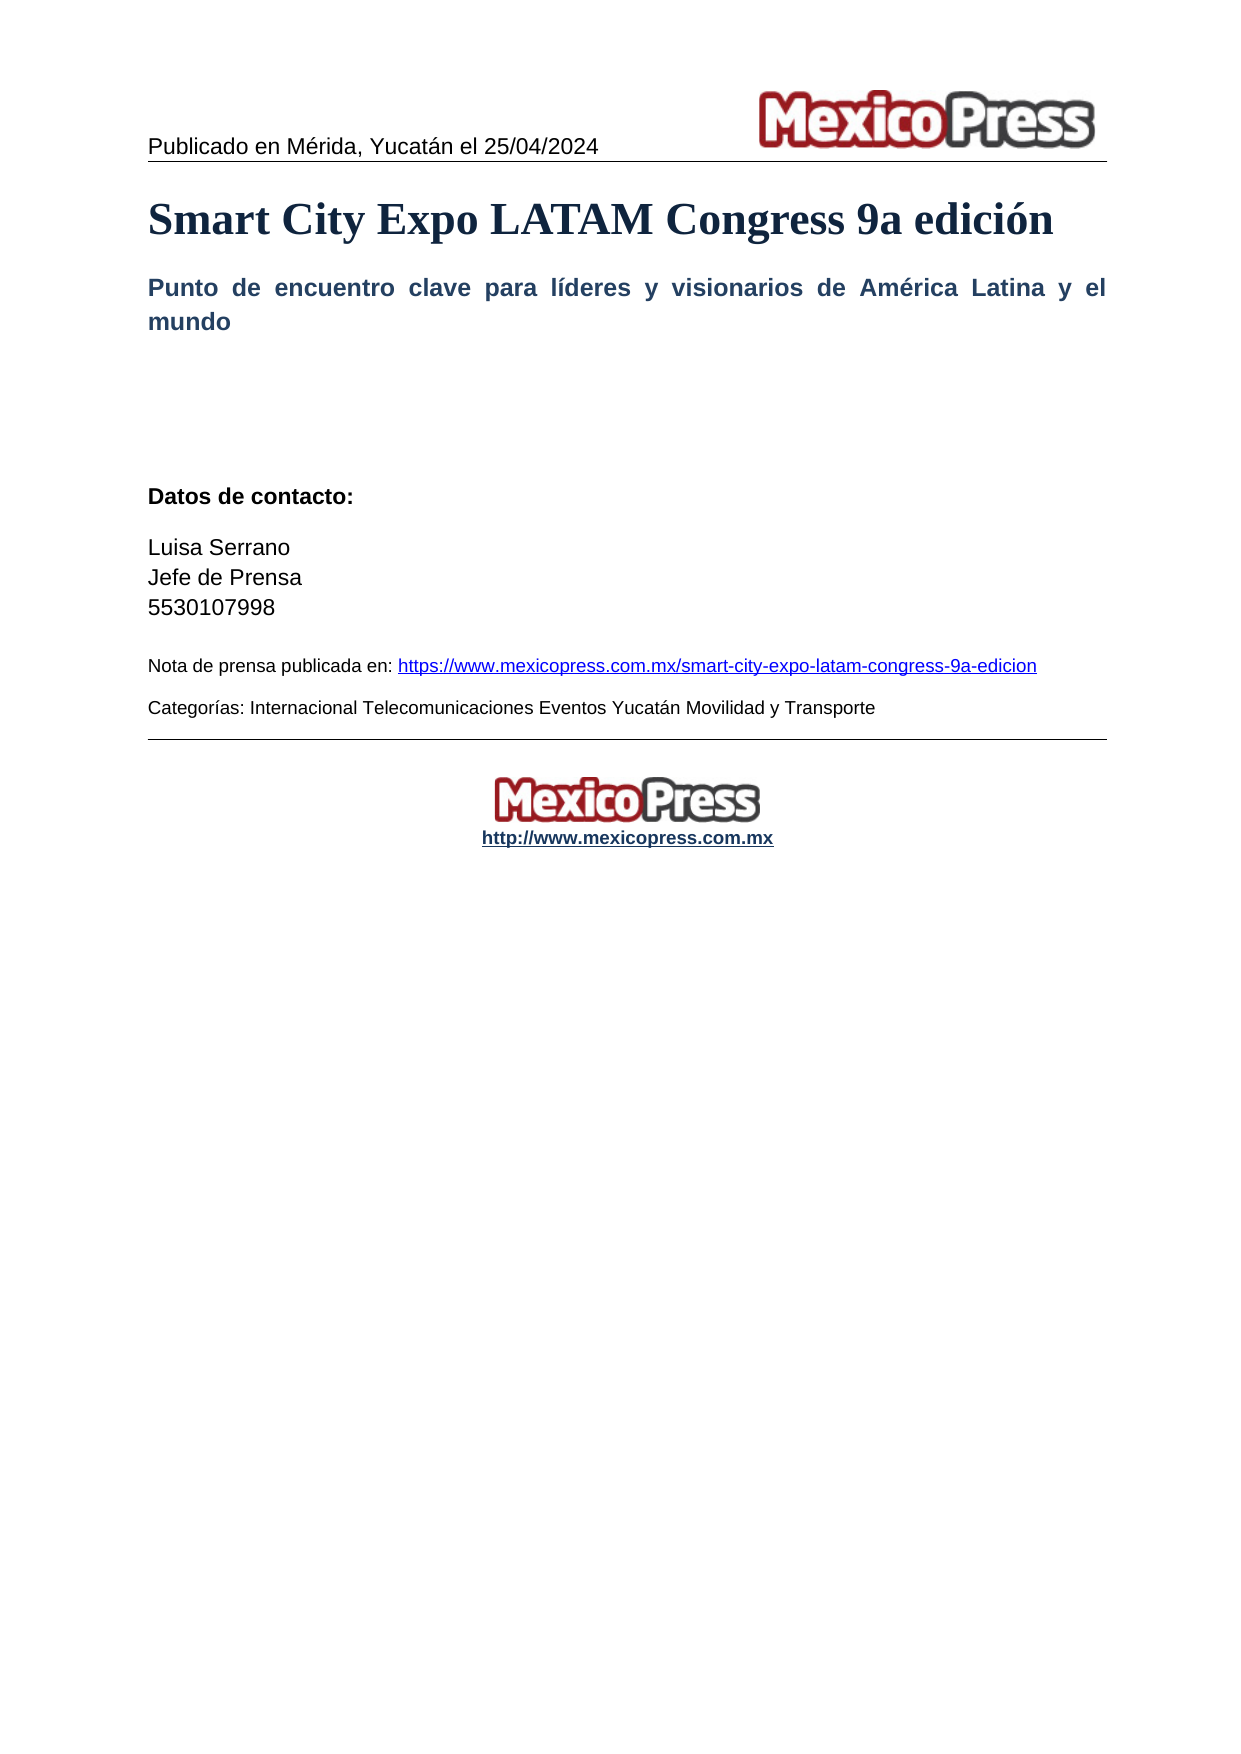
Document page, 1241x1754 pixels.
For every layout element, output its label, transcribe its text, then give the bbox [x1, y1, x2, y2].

text Publicado en Mérida, Yucatán el 25/04/2024 [148, 133, 1107, 161]
subtitle Smart City Expo LATAM Congress 9a edición [148, 192, 1107, 244]
text 5530107998 [148, 594, 1063, 621]
text Nota de prensa publicada en: https://www.mexicopress.com.mx/smart-city-expo-latam-congress-9a-edicion [148, 654, 1107, 676]
picture [494, 777, 760, 823]
text http://www.mexicopress.com.mx [148, 827, 1107, 848]
text Luisa Serrano [148, 534, 1063, 560]
text Datos de contacto: [148, 483, 1107, 509]
text Jefe de Prensa [148, 564, 1063, 590]
picture [759, 90, 1096, 133]
subtitle Punto de encuentro clave para líderes y visionarios de América Latina y el mundo [148, 273, 1107, 335]
text Categorías: Internacional Telecomunicaciones Eventos Yucatán Movilidad y Transporte [148, 697, 1107, 718]
